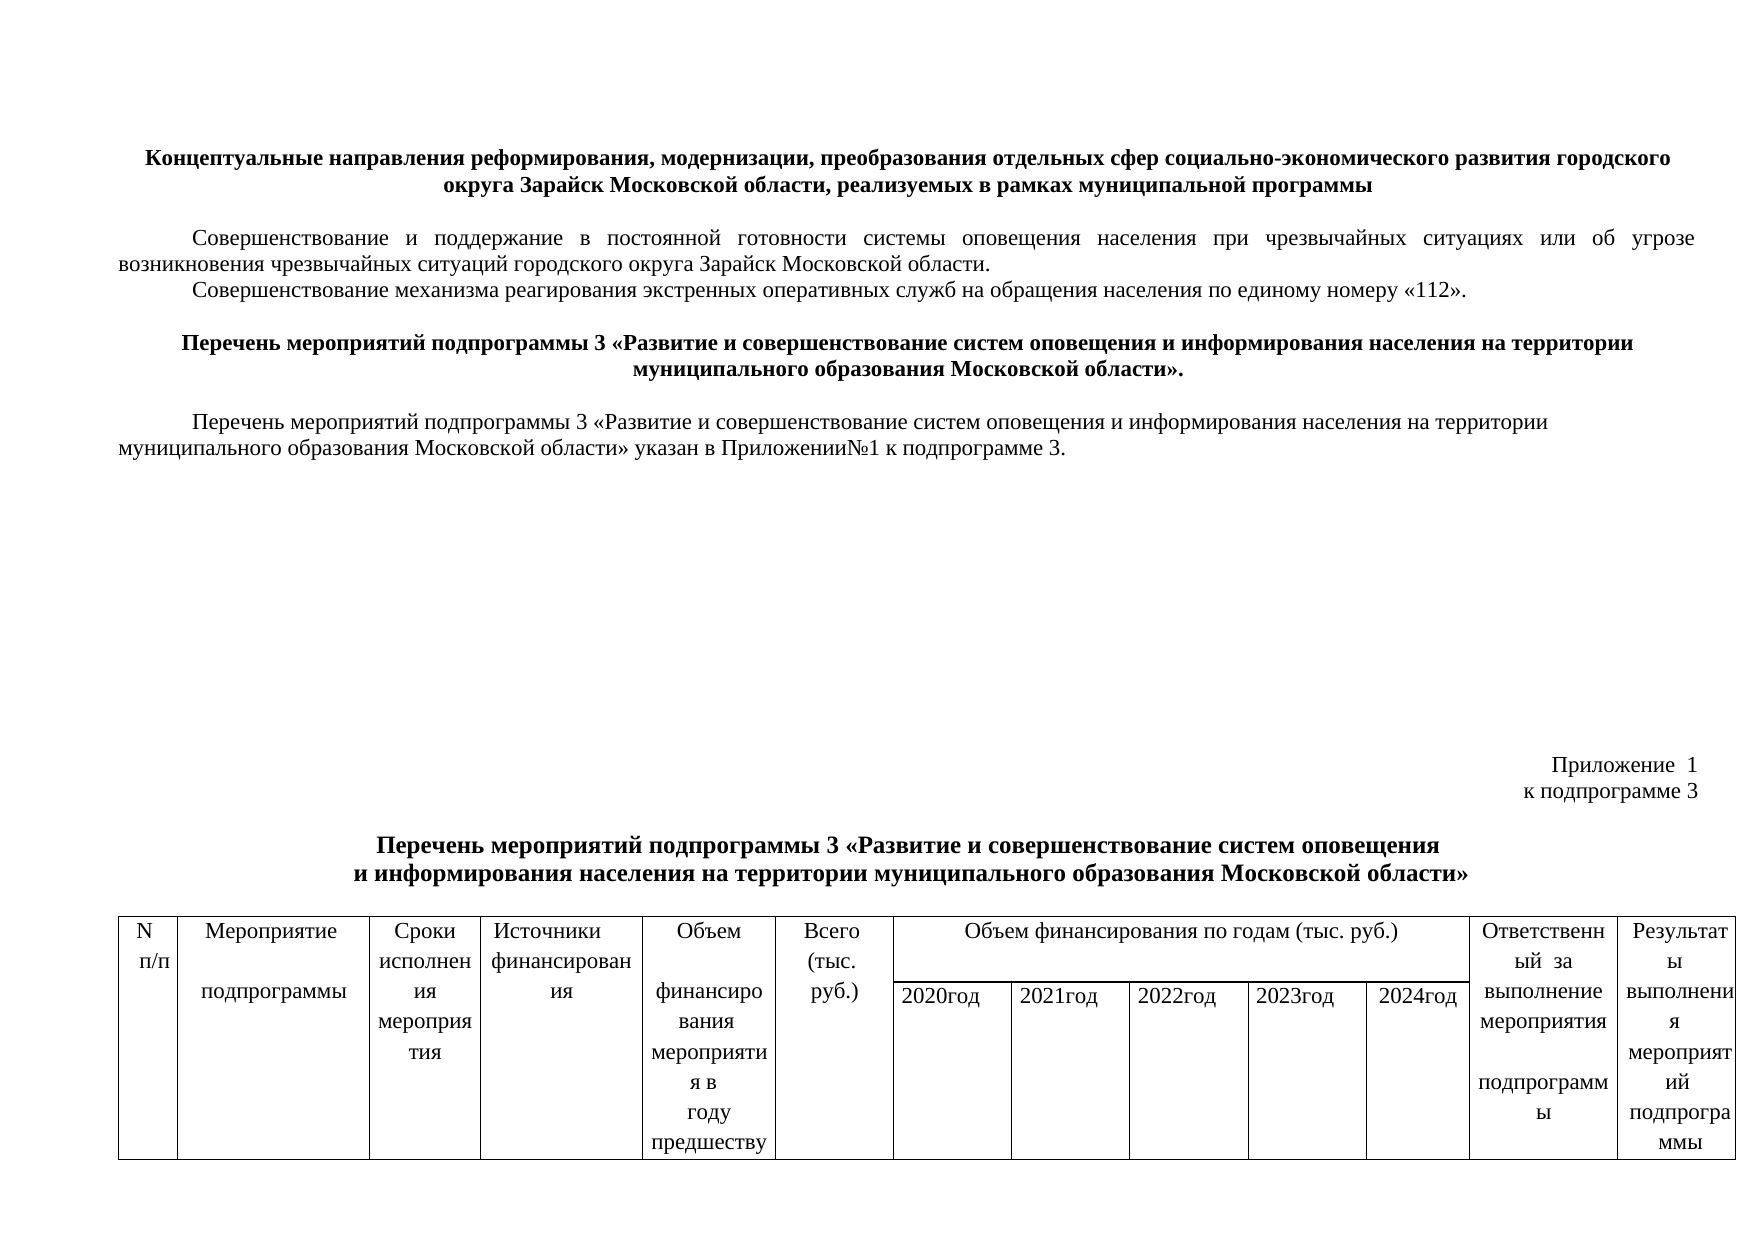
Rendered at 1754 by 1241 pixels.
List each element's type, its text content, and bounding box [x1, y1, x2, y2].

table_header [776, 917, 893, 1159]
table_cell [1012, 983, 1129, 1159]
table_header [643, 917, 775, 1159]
text Перечень мероприятий подпрограммы 3 «Развитие и совершенствование систем оповещения и информирования населения на территории муниципального образования Московской области». [118, 329, 1698, 382]
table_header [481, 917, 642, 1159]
text Совершенствование механизма реагирования экстренных оперативных служб на обращения населения по единому номеру «112». [118, 276, 1698, 303]
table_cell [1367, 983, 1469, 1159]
text и информирования населения на территории муниципального образования Московской области» [118, 858, 1698, 887]
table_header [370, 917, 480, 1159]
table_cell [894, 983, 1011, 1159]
text Перечень мероприятий подпрограммы 3 «Развитие и совершенствование систем оповещения [118, 830, 1698, 858]
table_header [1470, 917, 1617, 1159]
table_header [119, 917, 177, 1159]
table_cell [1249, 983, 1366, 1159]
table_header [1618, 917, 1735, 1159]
text Совершенствование и поддержание в постоянной готовности системы оповещения населения при чрезвычайных ситуациях или об угрозе возникновения чрезвычайных ситуаций городского округа Зарайск Московской области. [118, 223, 1698, 276]
text к подпрограмме 3 [118, 777, 1698, 803]
text Перечень мероприятий подпрограммы 3 «Развитие и совершенствование систем оповещения и информирования населения на территории муниципального образования Московской области» указан в Приложении№1 к подпрограмме 3. [118, 408, 1698, 461]
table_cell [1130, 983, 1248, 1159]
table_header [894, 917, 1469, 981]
text Приложение 1 [118, 751, 1698, 777]
text Концептуальные направления реформирования, модернизации, преобразования отдельных сфер социально-экономического развития городского округа Зарайск Московской области, реализуемых в рамках муниципальной программы [118, 144, 1698, 197]
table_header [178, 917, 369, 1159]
